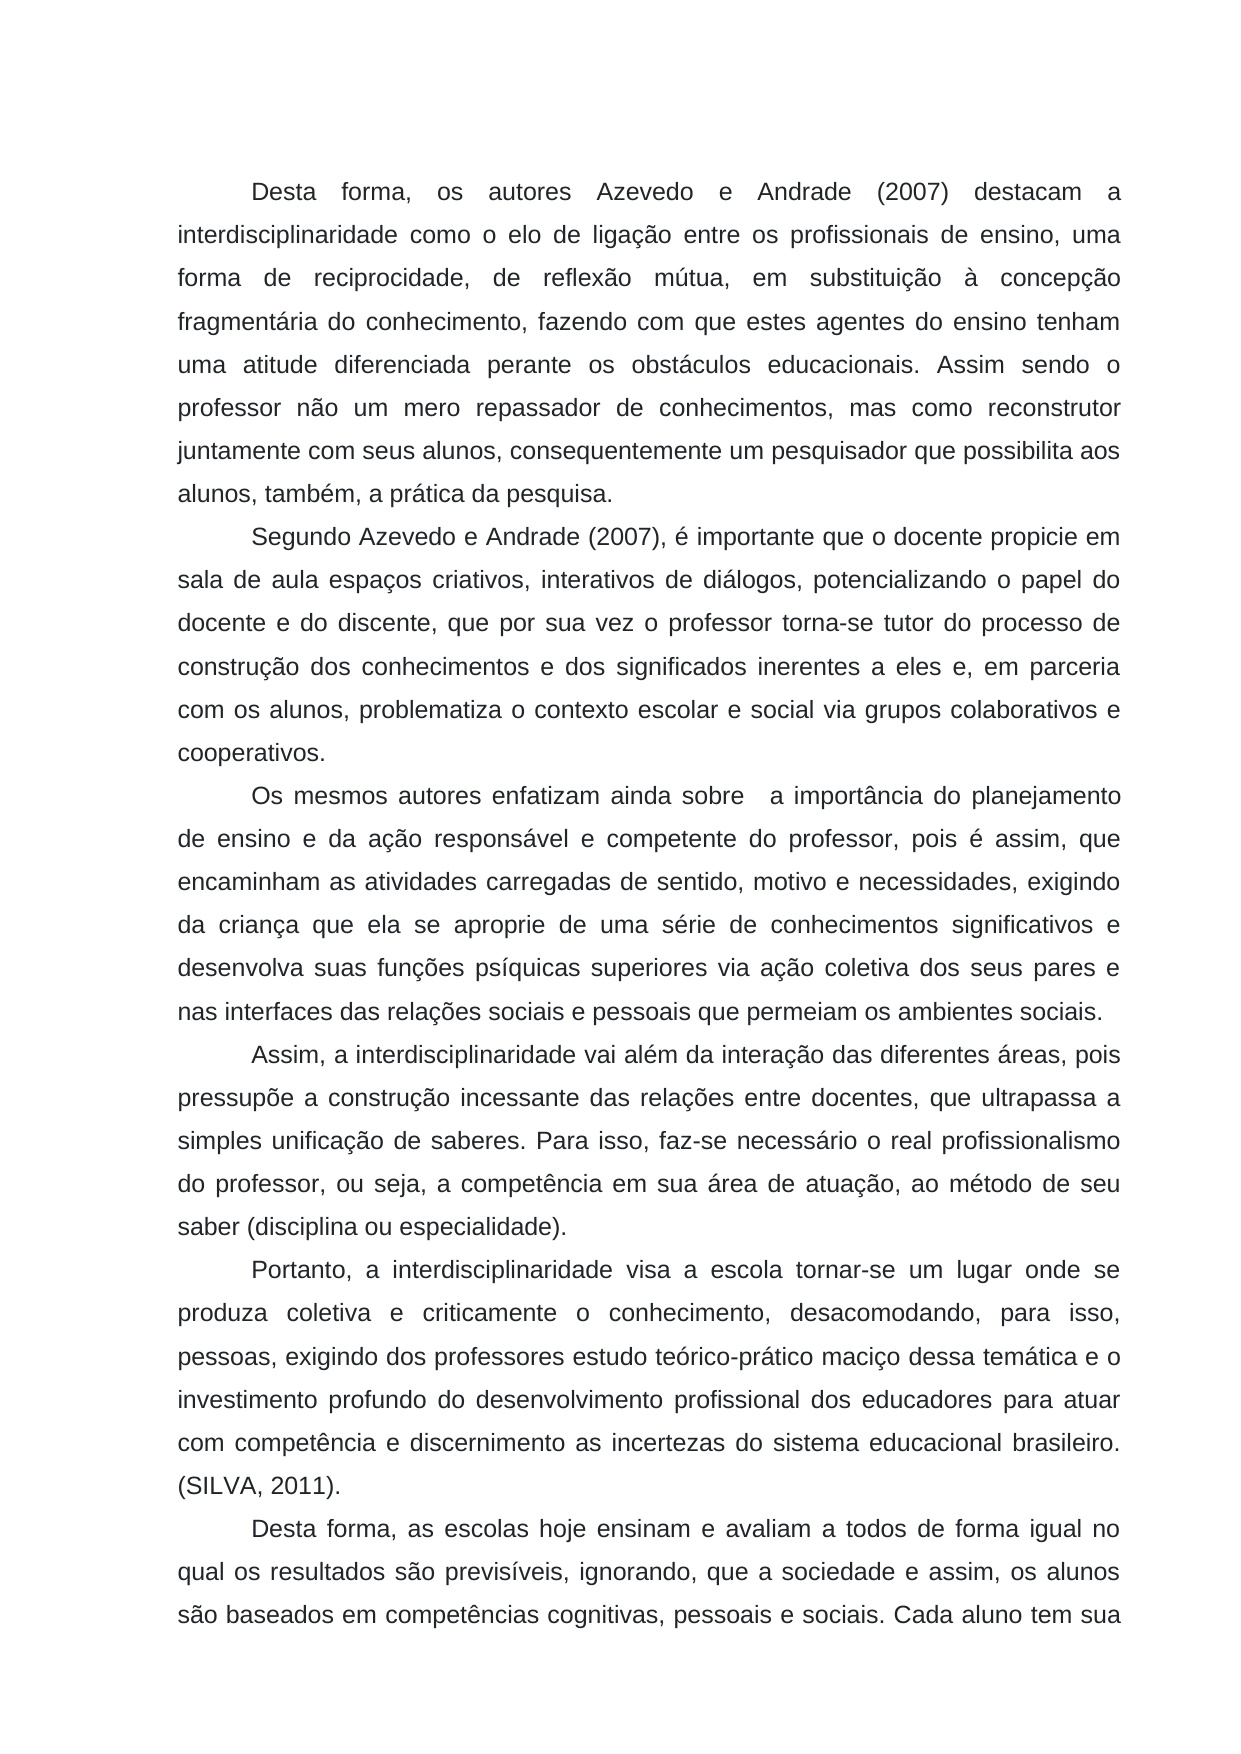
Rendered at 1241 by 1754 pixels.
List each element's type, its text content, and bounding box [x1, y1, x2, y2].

text Portanto, a interdisciplinaridade visa a escola tornar-se um lugar onde se produza coletiva e criticamente o conhecimento, desacomodando, para isso, pessoas, exigindo dos professores estudo teórico-prático maciço dessa temática e o investimento profundo do desenvolvimento profissional dos educadores para atuar com competência e discernimento as incertezas do sistema educacional brasileiro. (SILVA, 2011). [177, 1255, 1122, 1500]
text Os mesmos autores enfatizam ainda sobre a importância do planejamento de ensino e da ação responsável e competente do professor, pois é assim, que encaminham as atividades carregadas de sentido, motivo e necessidades, exigindo da criança que ela se aproprie de uma série de conhecimentos significativos e desenvolva suas funções psíquicas superiores via ação coletiva dos seus pares e nas interfaces das relações sociais e pessoais que permeiam os ambientes sociais. [177, 781, 1122, 1025]
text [177, 1514, 1122, 1629]
text Desta forma, os autores Azevedo e Andrade (2007) destacam a interdisciplinaridade como o elo de ligação entre os profissionais de ensino, uma forma de reciprocidade, de reflexão mútua, em substituição à concepção fragmentária do conhecimento, fazendo com que estes agentes do ensino tenham uma atitude diferenciada perante os obstáculos educacionais. Assim sendo o professor não um mero repassador de conhecimentos, mas como reconstrutor juntamente com seus alunos, consequentemente um pesquisador que possibilita aos alunos, também, a prática da pesquisa. [177, 177, 1122, 508]
text Segundo Azevedo e Andrade (2007), é importante que o docente propicie em sala de aula espaços criativos, interativos de diálogos, potencializando o papel do docente e do discente, que por sua vez o professor torna-se tutor do processo de construção dos conhecimentos e dos significados inerentes a eles e, em parceria com os alunos, problematiza o contexto escolar e social via grupos colaborativos e cooperativos. [177, 522, 1122, 767]
text Assim, a interdisciplinaridade vai além da interação das diferentes áreas, pois pressupõe a construção incessante das relações entre docentes, que ultrapassa a simples unificação de saberes. Para isso, faz-se necessário o real profissionalismo do professor, ou seja, a competência em sua área de atuação, ao método de seu saber (disciplina ou especialidade). [177, 1040, 1122, 1241]
